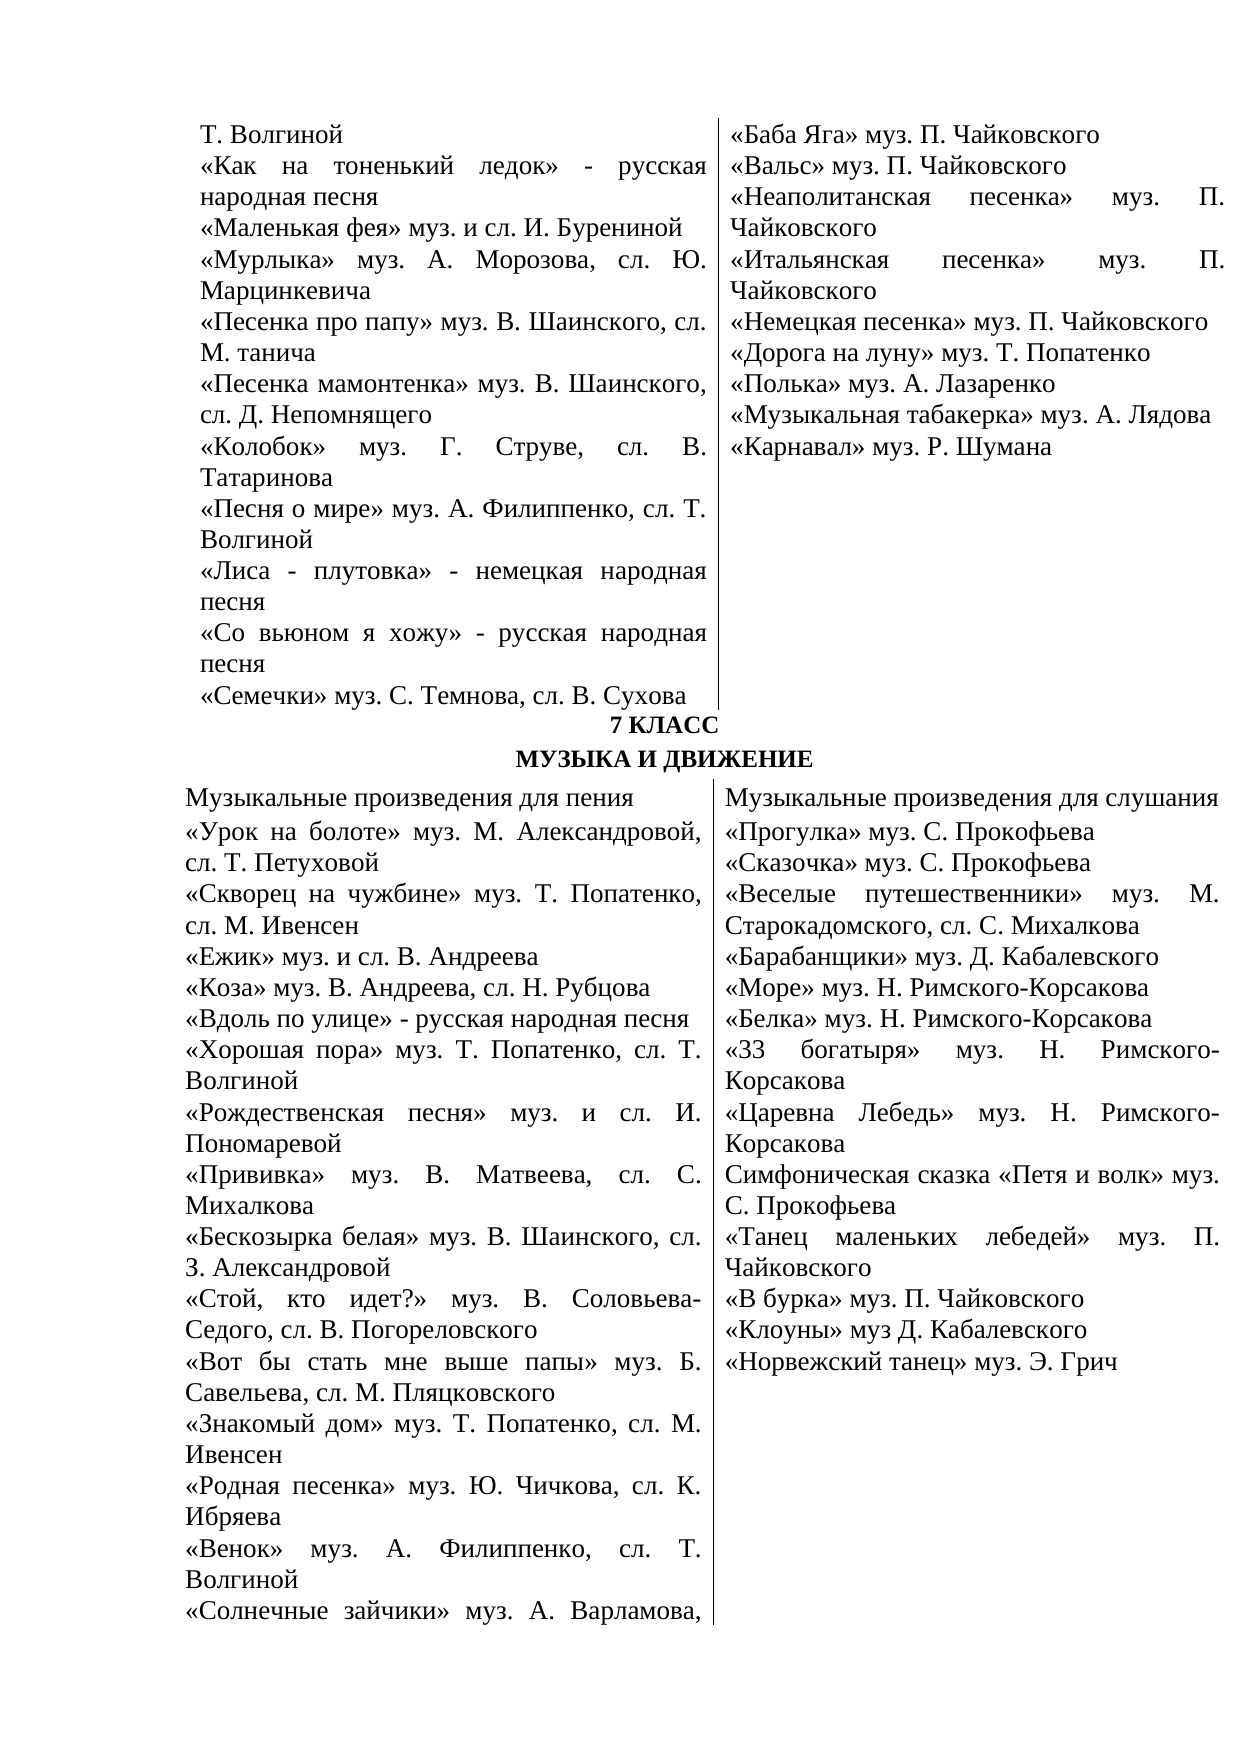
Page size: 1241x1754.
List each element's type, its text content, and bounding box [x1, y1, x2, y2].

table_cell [714, 815, 1232, 1625]
text 7 КЛАСС [177, 710, 1152, 739]
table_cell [719, 118, 1237, 710]
text МУЗЫКА И ДВИЖЕНИЕ [177, 744, 1152, 773]
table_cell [174, 815, 713, 1625]
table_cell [189, 118, 718, 710]
table_header Музыкальные произведения для пения [174, 779, 713, 815]
table_header Музыкальные произведения для слушания [714, 779, 1232, 815]
